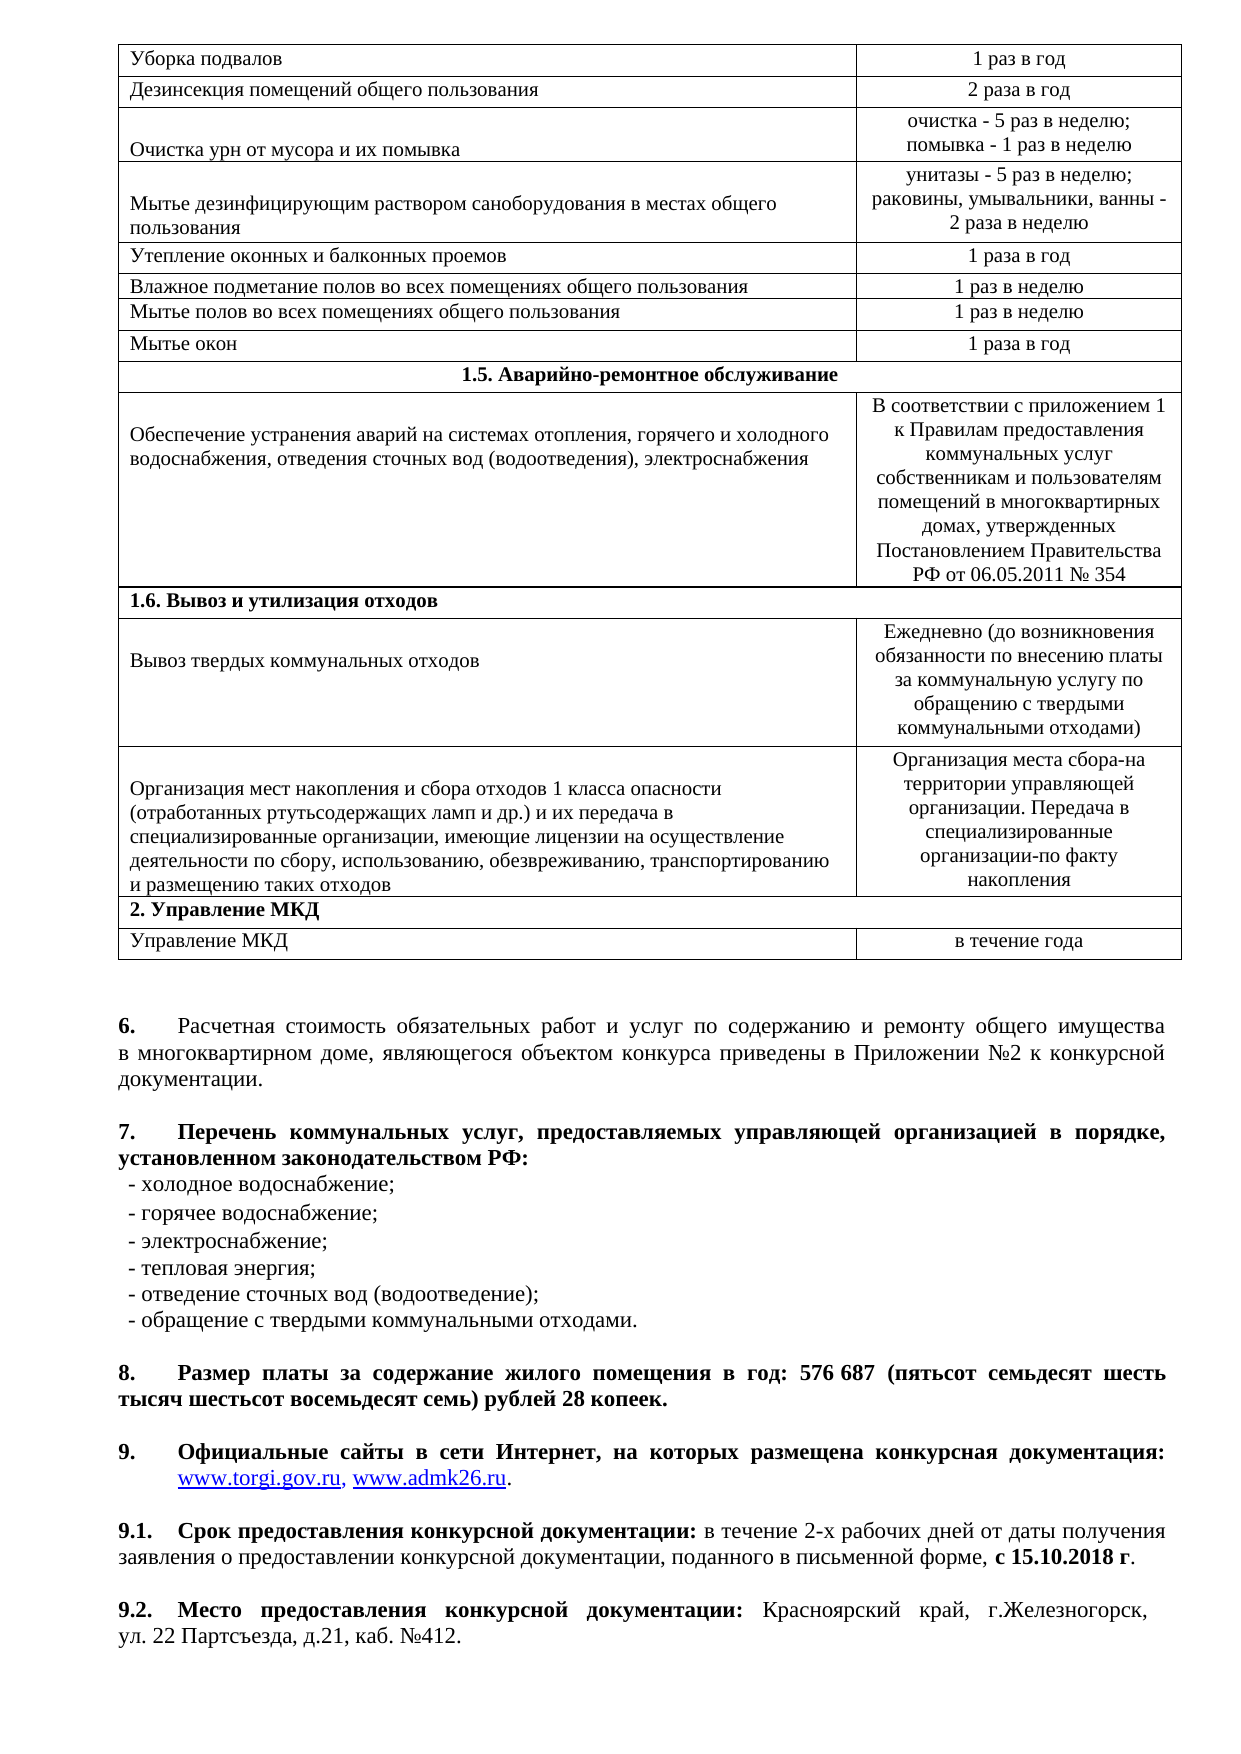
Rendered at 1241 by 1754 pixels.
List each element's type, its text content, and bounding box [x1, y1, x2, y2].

list Перечень коммунальных услуг, предоставляемых управляющей организацией в порядке, установленном законодательством РФ: [118, 1118, 1167, 1171]
table_cell Очистка урн от мусора и их помывка [119, 108, 856, 161]
table_cell Организация мест накопления и сбора отходов 1 класса опасности (отработанных ртутьсодержащих ламп и др.) и их передача в специализированные организации, имеющие лицензии на осуществление деятельности по сбору, использованию, обезвреживанию, транспортированию и размещению таких отходов [119, 747, 856, 896]
table_cell Управление МКД [119, 929, 856, 959]
table_cell - электроснабжение; [117, 1227, 1217, 1253]
table_cell 1 раз в неделю [857, 299, 1181, 329]
table_cell 1 раз в неделю [857, 274, 1181, 298]
table_cell 1.5. Аварийно-ремонтное обслуживание [119, 362, 1181, 392]
list Место предоставления конкурсной документации: Красноярский край, г.Железногорск, ул. 22 Партсъезда, д.21, каб. №412. [118, 1596, 1167, 1649]
list Размер платы за содержание жилого помещения в год: 576 687 (пятьсот семьдесят шесть тысяч шестьсот восемьдесят семь) рублей 28 копеек. [118, 1359, 1167, 1412]
table_cell в течение года [857, 929, 1181, 959]
table_cell Уборка подвалов [119, 45, 856, 76]
list Расчетная стоимость обязательных работ и услуг по содержанию и ремонту общего имущества в многоквартирном доме, являющегося объектом конкурса приведены в Приложении №2 к конкурсной документации. [118, 1012, 1167, 1091]
table_cell - отведение сточных вод (водоотведение); - обращение с твердыми коммунальными отходами. [117, 1280, 1217, 1359]
table_cell 1 раза в год [857, 331, 1181, 361]
table_cell 1 раз в год [857, 45, 1181, 76]
table_cell Организация места сбора-на территории управляющей организации. Передача в специализированные организации-по факту накопления [857, 747, 1181, 896]
table_cell очистка - 5 раз в неделю; помывка - 1 раз в неделю [857, 108, 1181, 161]
table_cell - тепловая энергия; [117, 1254, 1217, 1280]
list Срок предоставления конкурсной документации: в течение 2-х рабочих дней от даты получения заявления о предоставлении конкурсной документации, поданного в письменной форме, с 15.10.2018 г. [118, 1517, 1167, 1570]
table_cell 2. Управление МКД [119, 897, 1181, 927]
table_cell Мытье окон [119, 331, 856, 361]
table_cell Дезинсекция помещений общего пользования [119, 77, 856, 107]
table_cell 2 раза в год [857, 77, 1181, 107]
table_cell унитазы - 5 раз в неделю; раковины, умывальники, ванны - 2 раза в неделю [857, 162, 1181, 242]
table_cell - горячее водоснабжение; [117, 1199, 1217, 1227]
table_cell Влажное подметание полов во всех помещениях общего пользования [119, 274, 856, 298]
table_cell Обеспечение устранения аварий на системах отопления, горячего и холодного водоснабжения, отведения сточных вод (водоотведения), электроснабжения [119, 393, 856, 586]
table_cell Вывоз твердых коммунальных отходов [119, 619, 856, 746]
table_cell Мытье полов во всех помещениях общего пользования [119, 299, 856, 329]
table_cell Ежедневно (до возникновения обязанности по внесению платы за коммунальную услугу по обращению с твердыми коммунальными отходами) [857, 619, 1181, 746]
list Официальные сайты в сети Интернет, на которых размещена конкурсная документация: www.torgi.gov.ru, www.admk26.ru. [118, 1438, 1167, 1491]
table_cell Мытье дезинфицирующим раствором саноборудования в местах общего пользования [119, 162, 856, 242]
table_cell 1 раза в год [857, 243, 1181, 273]
table_cell В соответствии с приложением 1 к Правилам предоставления коммунальных услуг собственникам и пользователям помещений в многоквартирных домах, утвержденных Постановлением Правительства РФ от 06.05.2011 № 354 [857, 393, 1181, 586]
table_cell 1.6. Вывоз и утилизация отходов [119, 588, 1181, 618]
table_header - холодное водоснабжение; [117, 1171, 1217, 1199]
table_cell Утепление оконных и балконных проемов [119, 243, 856, 273]
